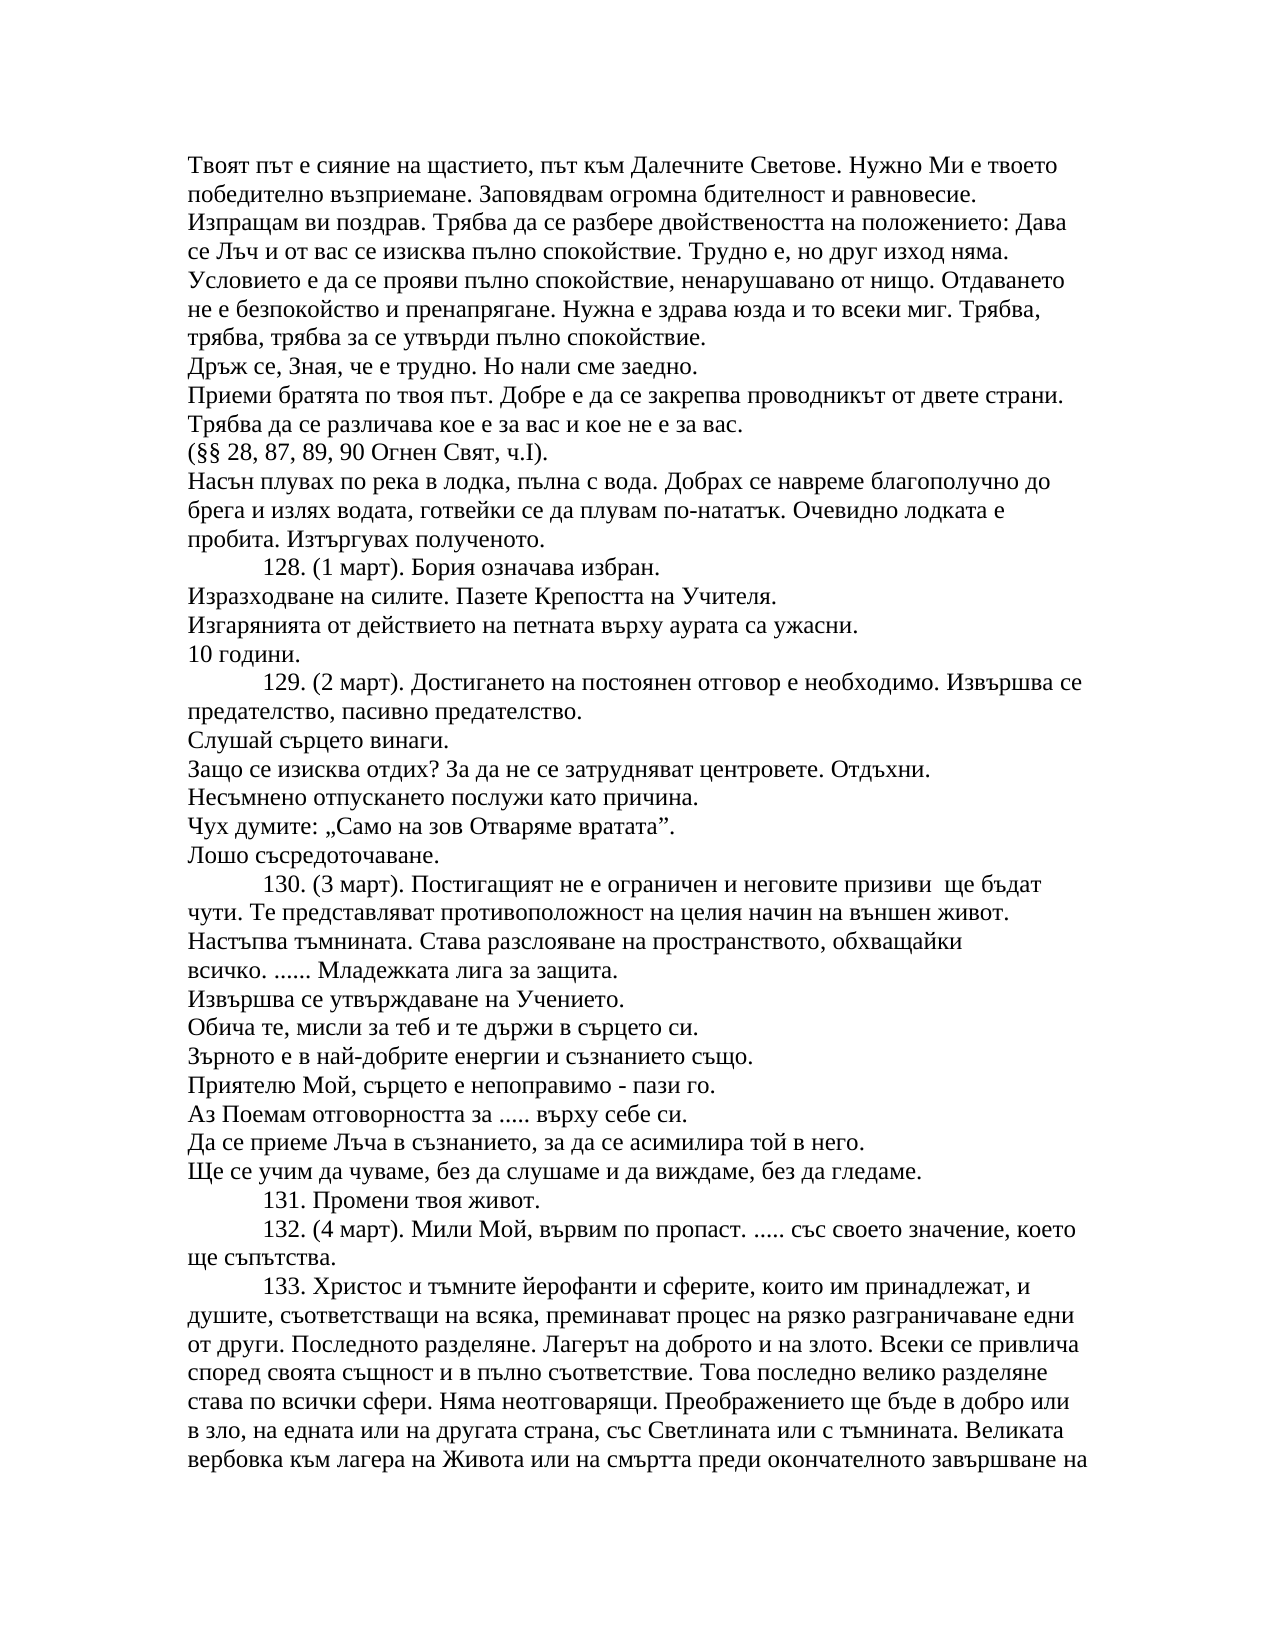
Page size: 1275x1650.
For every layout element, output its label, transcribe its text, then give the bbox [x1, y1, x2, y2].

text Изпращам ви поздрав. Трябва да се разбере двойствеността на положението: Дава се Лъч и от вас се изисква пълно спокойствие. Трудно е, но друг изход няма. Условието е да се прояви пълно спокойствие, ненарушавано от нищо. Отдаването не е безпокойство и пренапрягане. Нужна е здрава юзда и то всеки миг. Трябва, трябва, трябва за се утвърди пълно спокойствие. [187, 207, 1087, 351]
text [187, 1271, 1087, 1472]
text Изгарянията от действието на петната върху аурата са ужасни. [187, 610, 1087, 639]
text Слушай сърцето винаги. [187, 725, 1087, 754]
text (§§ 28, 87, 89, 90 Огнен Свят, ч.І). [187, 437, 1087, 466]
text Зърното е в най-добрите енергии и съзнанието също. [187, 1041, 1087, 1070]
text Лошо съсредоточаване. [187, 840, 1087, 869]
text Извършва се утвърждаване на Учението. [187, 984, 1087, 1012]
text Изразходване на силите. Пазете Крепостта на Учителя. [187, 581, 1087, 610]
text Обича те, мисли за теб и те държи в сърцето си. [187, 1012, 1087, 1041]
text 132. (4 март). Мили Мой, вървим по пропаст. ..... със своето значение, което ще съпътства. [187, 1214, 1087, 1271]
text Приятелю Мой, сърцето е непоправимо - пази го. [187, 1070, 1087, 1099]
text Приеми братята по твоя път. Добре е да се закрепва проводникът от двете страни. Трябва да се различава кое е за вас и кое не е за вас. [187, 380, 1087, 437]
text 129. (2 март). Достигането на постоянен отговор е необходимо. Извършва се предателство, пасивно предателство. [187, 667, 1087, 725]
text Да се приеме Лъча в съзнанието, за да се асимилира той в него. [187, 1127, 1087, 1156]
text 130. (3 март). Постигащият не е ограничен и неговите призиви ще бъдат чути. Те представляват противоположност на целия начин на външен живот. Настъпва тъмнината. Става разслояване на пространството, обхващайки всичко. ...... Младежката лига за защита. [187, 869, 1087, 984]
text 131. Промени твоя живот. [187, 1185, 1087, 1214]
text Ще се учим да чуваме, без да слушаме и да виждаме, без да гледаме. [187, 1156, 1087, 1185]
text Чух думите: „Само на зов Отваряме вратата”. [187, 811, 1087, 840]
text Дръж се, Зная, че е трудно. Но нали сме заедно. [187, 351, 1087, 380]
text Твоят път е сияние на щастието, път към Далечните Светове. Нужно Ми е твоето победително възприемане. Заповядвам огромна бдителност и равновесие. [187, 150, 1087, 207]
text Насън плувах по река в лодка, пълна с вода. Добрах се навреме благополучно до брега и излях водата, готвейки се да плувам по-нататък. Очевидно лодката е пробита. Изтъргувах полученото. [187, 466, 1087, 552]
text Несъмнено отпускането послужи като причина. [187, 782, 1087, 811]
text Защо се изисква отдих? За да не се затрудняват центровете. Отдъхни. [187, 754, 1087, 782]
text 10 години. [187, 639, 1087, 667]
text Аз Поемам отговорността за ..... върху себе си. [187, 1099, 1087, 1127]
text 128. (1 март). Бория означава избран. [187, 552, 1087, 581]
